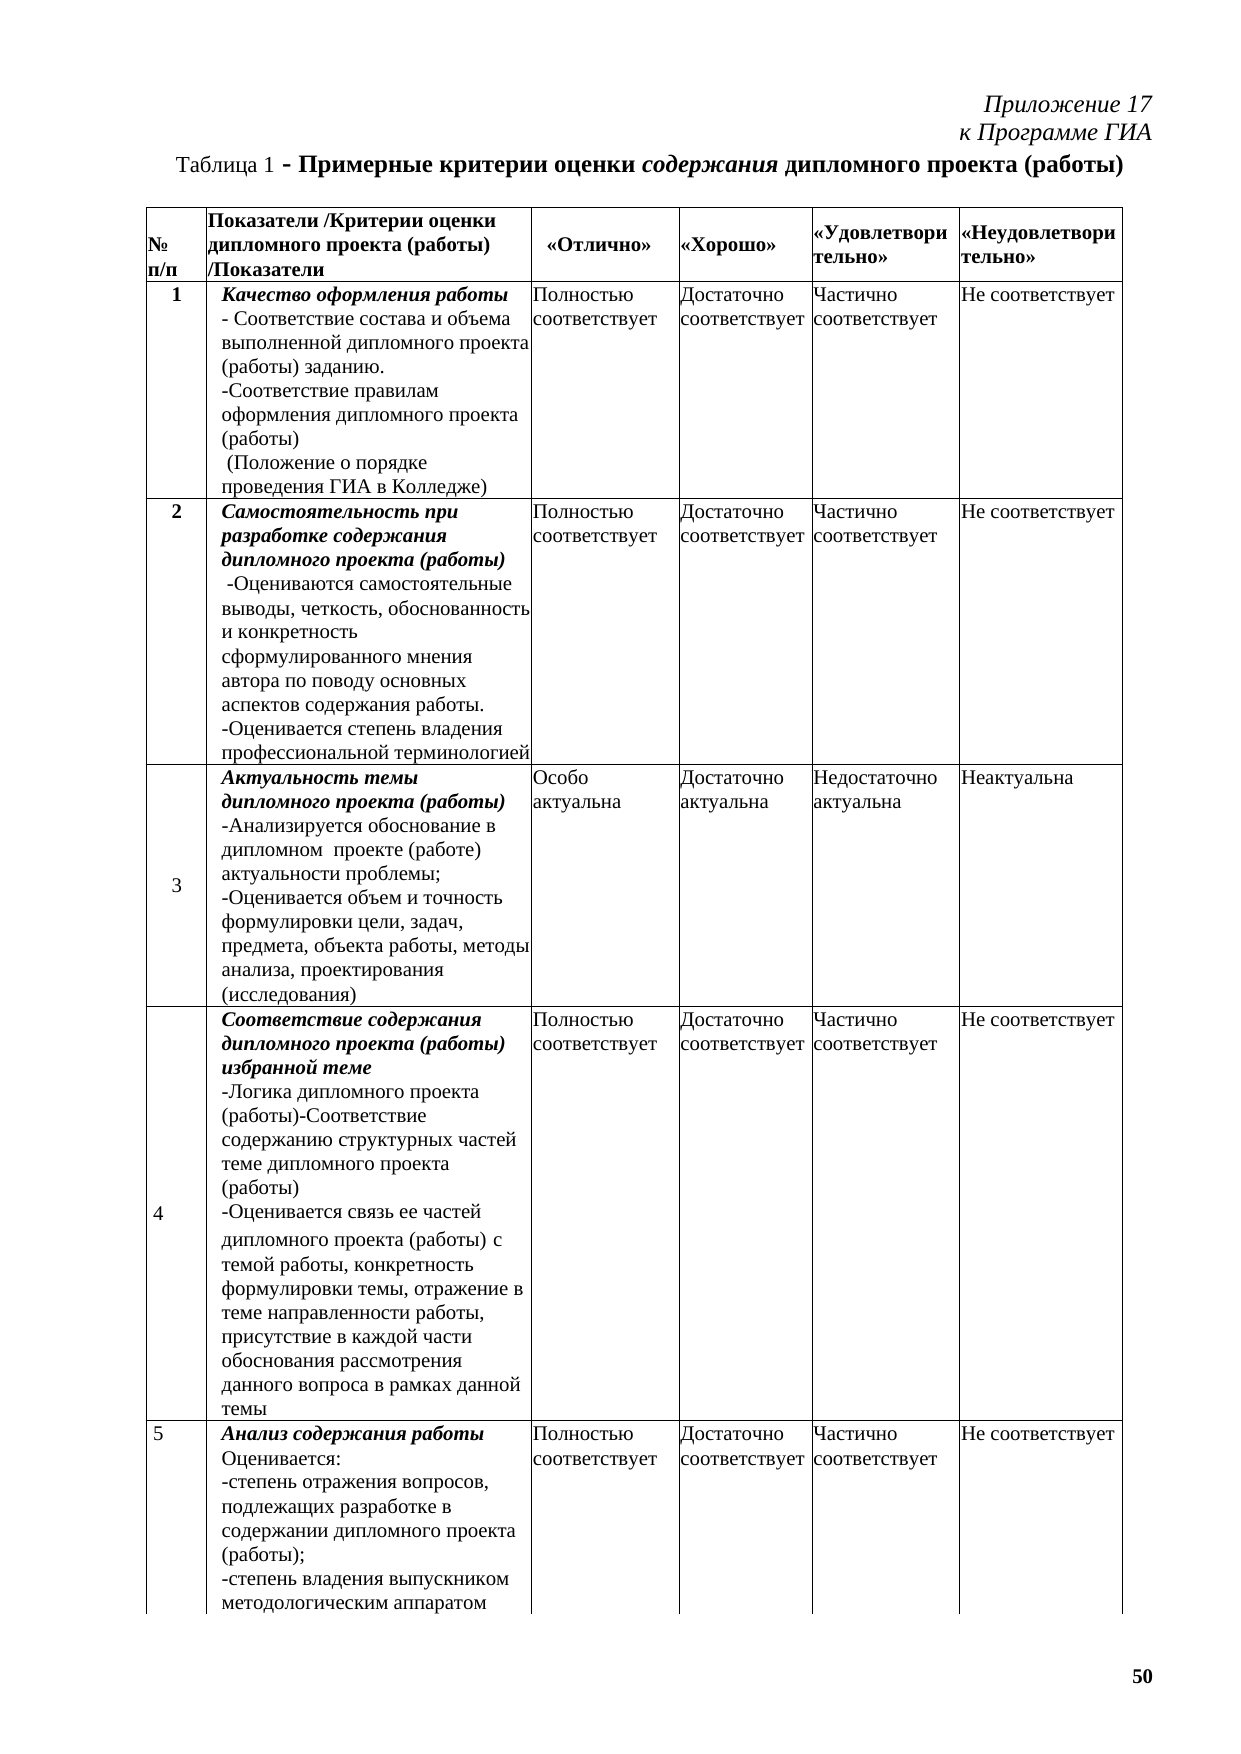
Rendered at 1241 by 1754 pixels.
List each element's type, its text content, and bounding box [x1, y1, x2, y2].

table_cell Достаточно соответствует [680, 1007, 812, 1420]
table_cell Полностью соответствует [532, 1007, 679, 1420]
table_cell Соответствие содержания дипломного проекта (работы) избранной теме -Логика дипломного проекта (работы)-Соответствие содержанию структурных частей теме дипломного проекта (работы) -Оценивается связь ее частей дипломного проекта (работы) с темой работы, конкретность формулировки темы, отражение в теме направленности работы, присутствие в каждой части обоснования рассмотрения данного вопроса в рамках данной темы [207, 1007, 531, 1420]
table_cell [532, 1421, 679, 1614]
text Таблица 1 - Примерные критерии оценки содержания дипломного проекта (работы) [148, 146, 1152, 178]
table_cell 5 [147, 1421, 206, 1614]
table_header Показатели /Критерии оценки дипломного проекта (работы) /Показатели [207, 208, 531, 281]
table_cell Не соответствует [960, 282, 1122, 498]
table_cell Недостаточно актуальна [813, 765, 959, 1006]
table_header «Хорошо» [680, 208, 812, 281]
table_cell Частично соответствует [813, 1007, 959, 1420]
text Приложение 17 [148, 89, 1152, 117]
table_cell Достаточно актуальна [680, 765, 812, 1006]
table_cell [207, 1421, 531, 1614]
table_cell Достаточно соответствует [680, 282, 812, 498]
table_cell Неактуальна [960, 765, 1122, 1006]
table_cell Частично соответствует [813, 499, 959, 764]
table_cell Качество оформления работы - Соответствие состава и объема выполненной дипломного проекта (работы) заданию. -Соответствие правилам оформления дипломного проекта (работы) (Положение о порядке проведения ГИА в Колледже) [207, 282, 531, 498]
text к Программе ГИА [148, 117, 1152, 146]
table_header «Отлично» [532, 208, 679, 281]
table_cell Особо актуальна [532, 765, 679, 1006]
table_header «Удовлетвори тельно» [813, 208, 959, 281]
table_cell 2 [147, 499, 206, 764]
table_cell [813, 1421, 959, 1614]
table_cell Самостоятельность при разработке содержания дипломного проекта (работы) -Оцениваются самостоятельные выводы, четкость, обоснованность и конкретность сформулированного мнения автора по поводу основных аспектов содержания работы. -Оценивается степень владения профессиональной терминологией [207, 499, 531, 764]
table_cell Не соответствует [960, 1421, 1122, 1614]
table_cell Частично соответствует [813, 282, 959, 498]
table_cell Полностью соответствует [532, 282, 679, 498]
table_header № п/п [147, 208, 206, 281]
table_cell Полностью соответствует [532, 499, 679, 764]
table_cell 3 [147, 765, 206, 1006]
table_cell Не соответствует [960, 1007, 1122, 1420]
table_cell Достаточно соответствует [680, 499, 812, 764]
table_cell 4 [147, 1007, 206, 1420]
table_cell Актуальность темы дипломного проекта (работы) -Анализируется обоснование в дипломном проекте (работе) актуальности проблемы; -Оценивается объем и точность формулировки цели, задач, предмета, объекта работы, методы анализа, проектирования (исследования) [207, 765, 531, 1006]
table_header «Неудовлетворительно» [960, 208, 1122, 281]
table_cell Не соответствует [960, 499, 1122, 764]
table_cell 1 [147, 282, 206, 498]
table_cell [680, 1421, 812, 1614]
